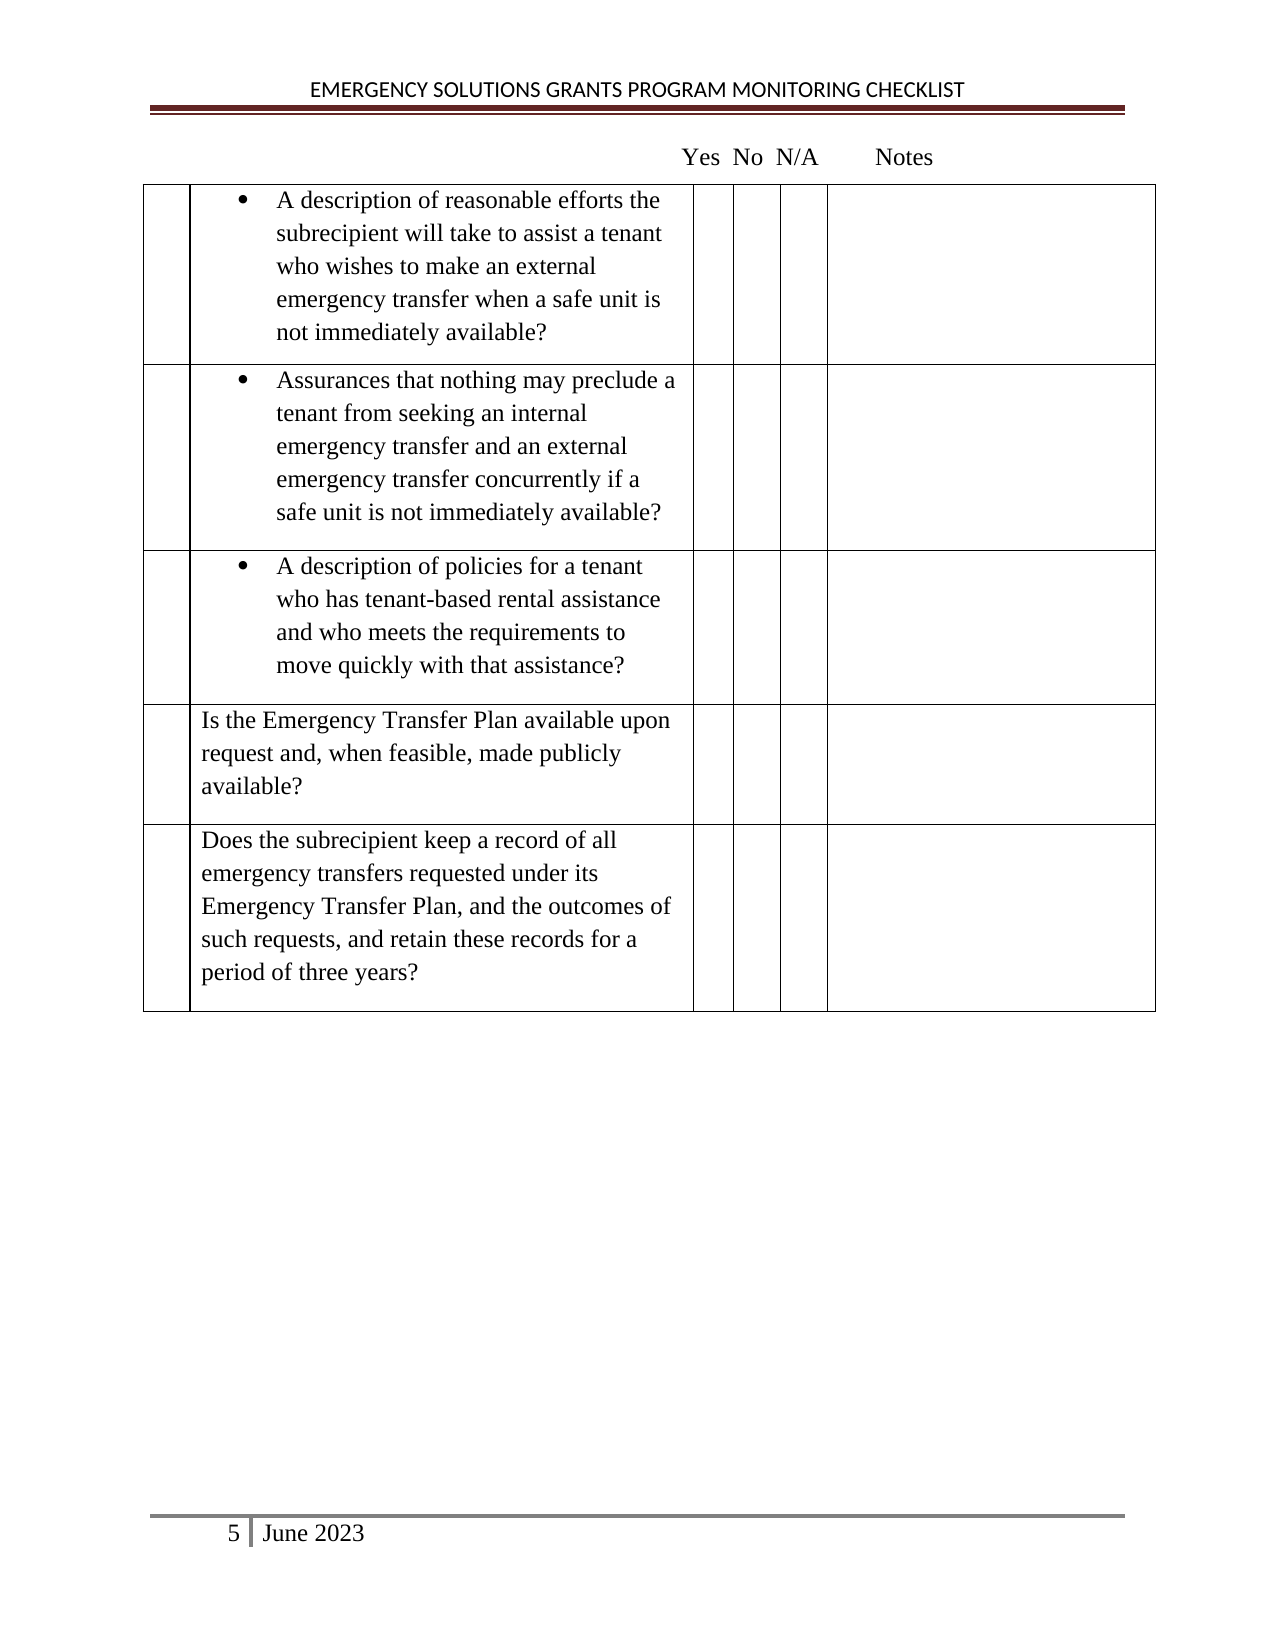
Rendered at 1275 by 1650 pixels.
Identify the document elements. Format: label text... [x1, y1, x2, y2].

table_cell [781, 365, 827, 550]
table_cell [781, 551, 827, 704]
table_cell [781, 825, 827, 1011]
table_cell [144, 551, 189, 704]
table_cell [828, 551, 1155, 704]
table_cell [828, 825, 1155, 1011]
table_cell [734, 705, 780, 824]
table_cell [828, 185, 1155, 364]
table_cell [734, 551, 780, 704]
table_cell [694, 825, 733, 1011]
table_cell A description of policies for a tenant who has tenant-based rental assistance and who meets the requirements to move quickly with that assistance? [191, 551, 693, 704]
table_cell Does the subrecipient keep a record of all emergency transfers requested under its Emergency Transfer Plan, and the outcomes of such requests, and retain these records for a period of three years? [191, 825, 693, 1011]
table_cell [694, 705, 733, 824]
table_cell [694, 185, 733, 364]
table_cell [781, 705, 827, 824]
table_cell [144, 825, 189, 1011]
table_cell [734, 365, 780, 550]
table_cell [144, 705, 189, 824]
table_cell [828, 365, 1155, 550]
table_cell [781, 185, 827, 364]
table_cell [734, 825, 780, 1011]
table_cell [734, 185, 780, 364]
table_cell [694, 551, 733, 704]
table_cell Is the Emergency Transfer Plan available upon request and, when feasible, made publicly available? [191, 705, 693, 824]
table_cell [694, 365, 733, 550]
table_cell A description of reasonable efforts the subrecipient will take to assist a tenant who wishes to make an external emergency transfer when a safe unit is not immediately available? [191, 185, 693, 364]
table_cell Assurances that nothing may preclude a tenant from seeking an internal emergency transfer and an external emergency transfer concurrently if a safe unit is not immediately available? [191, 365, 693, 550]
table_cell [144, 365, 189, 550]
table_cell [828, 705, 1155, 824]
table_cell [144, 185, 189, 364]
